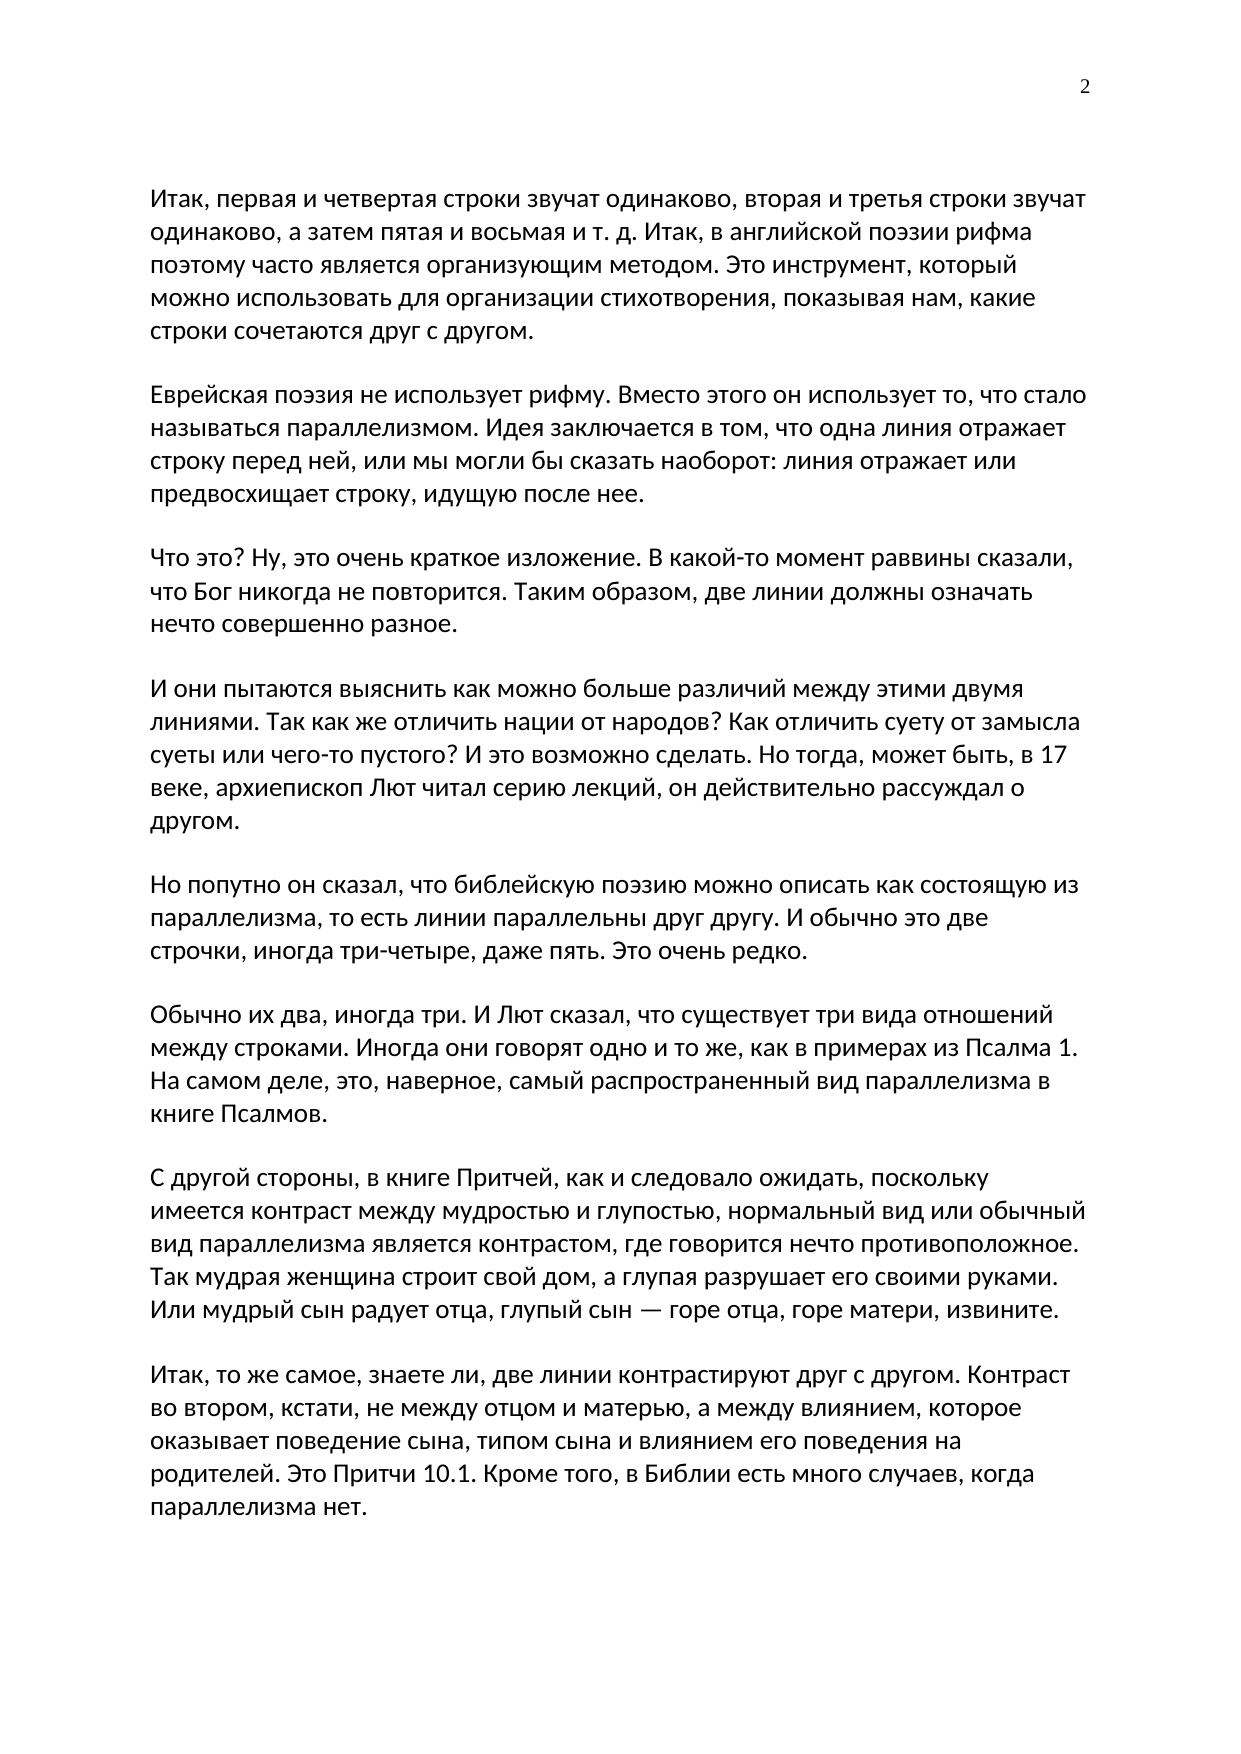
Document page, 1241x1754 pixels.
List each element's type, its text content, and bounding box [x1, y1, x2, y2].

text Еврейская поэзия не использует рифму. Вместо этого он использует то, что стало называться параллелизмом. Идея заключается в том, что одна линия отражает строку перед ней, или мы могли бы сказать наоборот: линия отражает или предвосхищает строку, идущую после нее. [150, 377, 1090, 509]
text Обычно их два, иногда три. И Лют сказал, что существует три вида отношений между строками. Иногда они говорят одно и то же, как в примерах из Псалма 1. На самом деле, это, наверное, самый распространенный вид параллелизма в книге Псалмов. [150, 997, 1090, 1129]
text Итак, первая и четвертая строки звучат одинаково, вторая и третья строки звучат одинаково, а затем пятая и восьмая и т. д. Итак, в английской поэзии рифма поэтому часто является организующим методом. Это инструмент, который можно использовать для организации стихотворения, показывая нам, какие строки сочетаются друг с другом. [150, 181, 1090, 346]
text Итак, то же самое, знаете ли, две линии контрастируют друг с другом. Контраст во втором, кстати, не между отцом и матерью, а между влиянием, которое оказывает поведение сына, типом сына и влиянием его поведения на родителей. Это Притчи 10.1. Кроме того, в Библии есть много случаев, когда параллелизма нет. [150, 1357, 1090, 1522]
text Что это? Ну, это очень краткое изложение. В какой-то момент раввины сказали, что Бог никогда не повторится. Таким образом, две линии должны означать нечто совершенно разное. [150, 541, 1090, 640]
text С другой стороны, в книге Притчей, как и следовало ожидать, поскольку имеется контраст между мудростью и глупостью, нормальный вид или обычный вид параллелизма является контрастом, где говорится нечто противоположное. Так мудрая женщина строит свой дом, а глупая разрушает его своими руками. Или мудрый сын радует отца, глупый сын — горе отца, горе матери, извините. [150, 1161, 1090, 1326]
text И они пытаются выяснить как можно больше различий между этими двумя линиями. Так как же отличить нации от народов? Как отличить суету от замысла суеты или чего-то пустого? И это возможно сделать. Но тогда, может быть, в 17 веке, архиепископ Лют читал серию лекций, он действительно рассуждал о другом. [150, 671, 1090, 836]
text Но попутно он сказал, что библейскую поэзию можно описать как состоящую из параллелизма, то есть линии параллельны друг другу. И обычно это две строчки, иногда три-четыре, даже пять. Это очень редко. [150, 867, 1090, 966]
